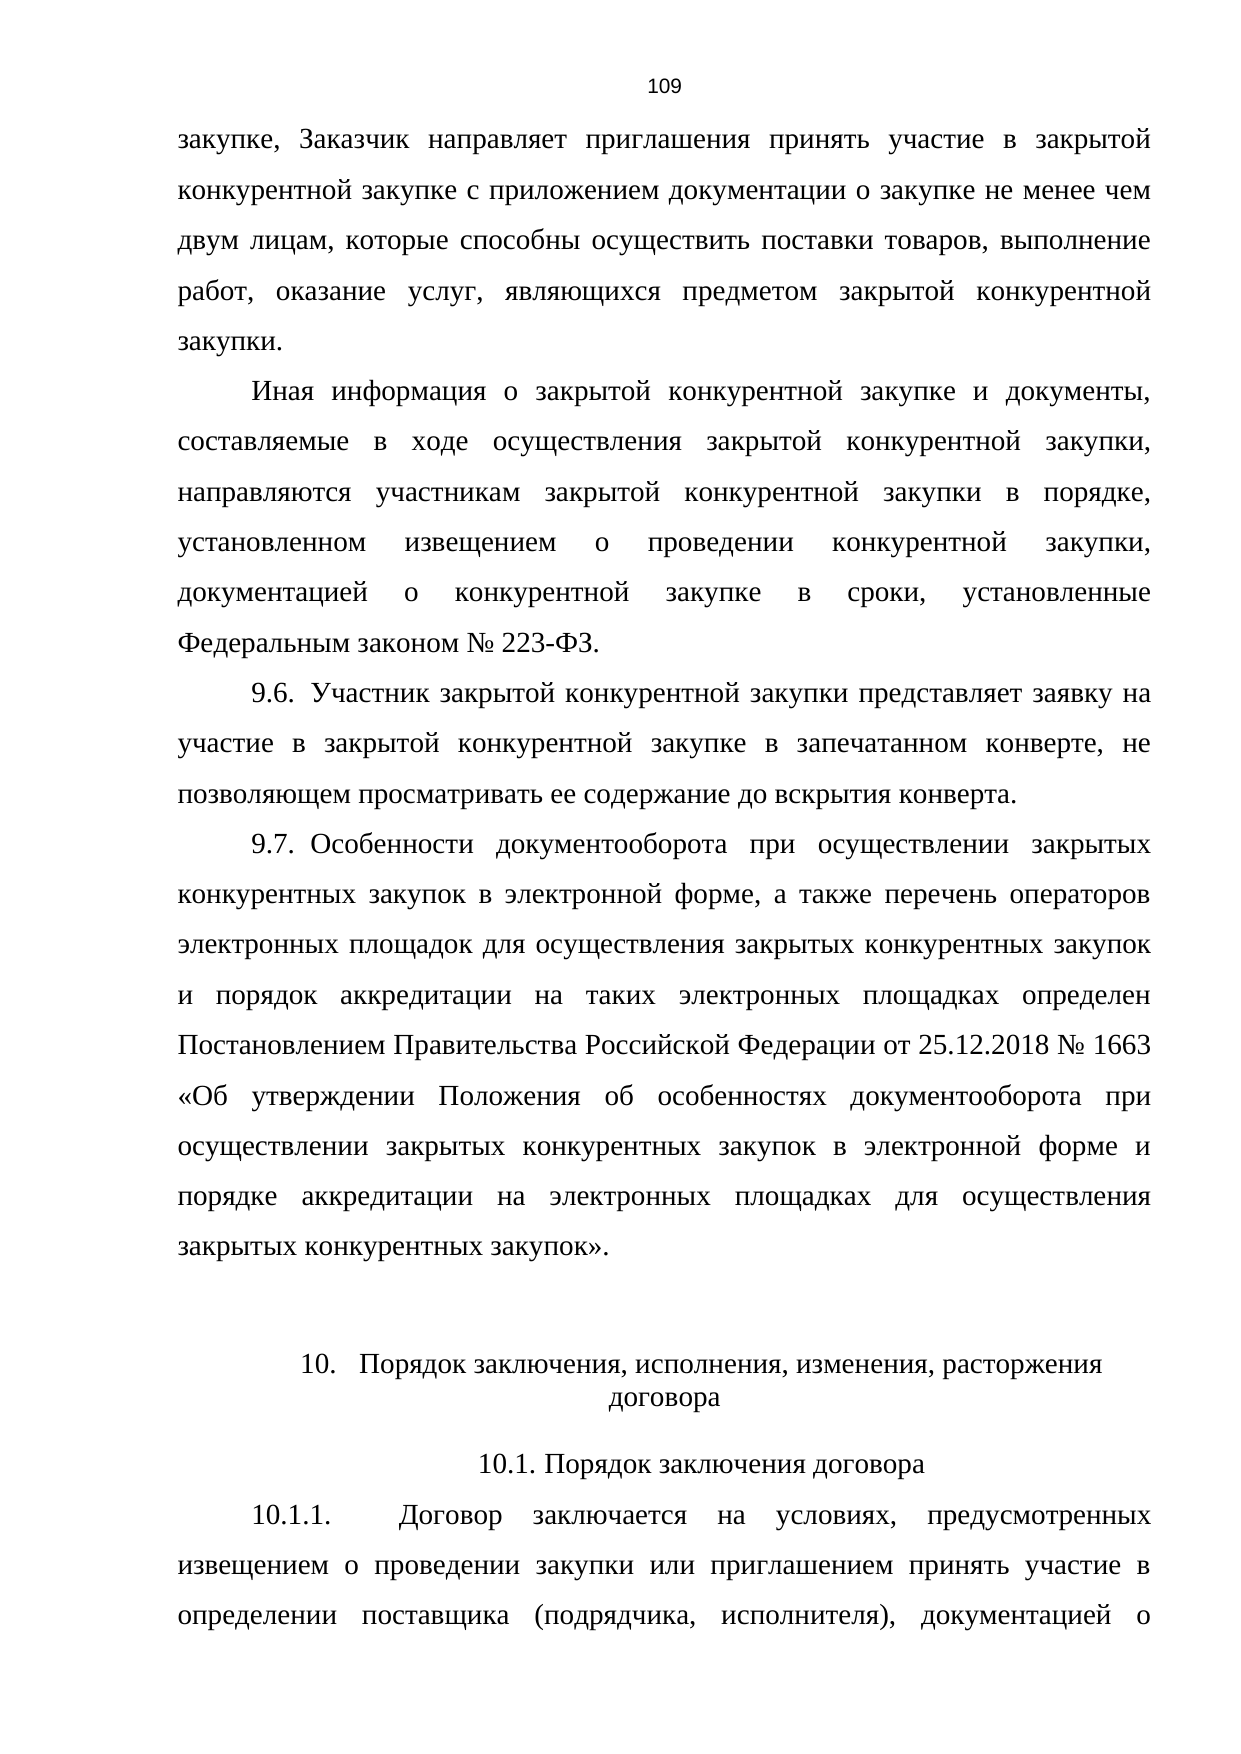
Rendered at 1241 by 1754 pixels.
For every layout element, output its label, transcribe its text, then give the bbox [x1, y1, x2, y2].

list Участник закрытой конкурентной закупки представляет заявку на участие в закрытой конкурентной закупке в запечатанном конверте, не позволяющем просматривать ее содержание до вскрытия конверта. [177, 675, 1152, 809]
text Иная информация о закрытой конкурентной закупке и документы, составляемые в ходе осуществления закрытой конкурентной закупки, направляются участникам закрытой конкурентной закупки в порядке, установленном извещением о проведении конкурентной закупки, документацией о конкурентной закупке в сроки, установленные Федеральным законом № 223-ФЗ. [177, 373, 1152, 658]
list Порядок заключения договора [177, 1447, 1152, 1480]
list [177, 122, 1152, 356]
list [177, 1497, 1152, 1631]
list Особенности документооборота при осуществлении закрытых конкурентных закупок в электронной форме, а также перечень операторов электронных площадок для осуществления закрытых конкурентных закупок и порядок аккредитации на таких электронных площадках определен Постановлением Правительства Российской Федерации от 25.12.2018 № 1663 «Об утверждении Положения об особенностях документооборота при осуществлении закрытых конкурентных закупок в электронной форме и порядке аккредитации на электронных площадках для осуществления закрытых конкурентных закупок». [177, 826, 1152, 1262]
list Порядок заключения, исполнения, изменения, расторжения договора [177, 1346, 1152, 1413]
